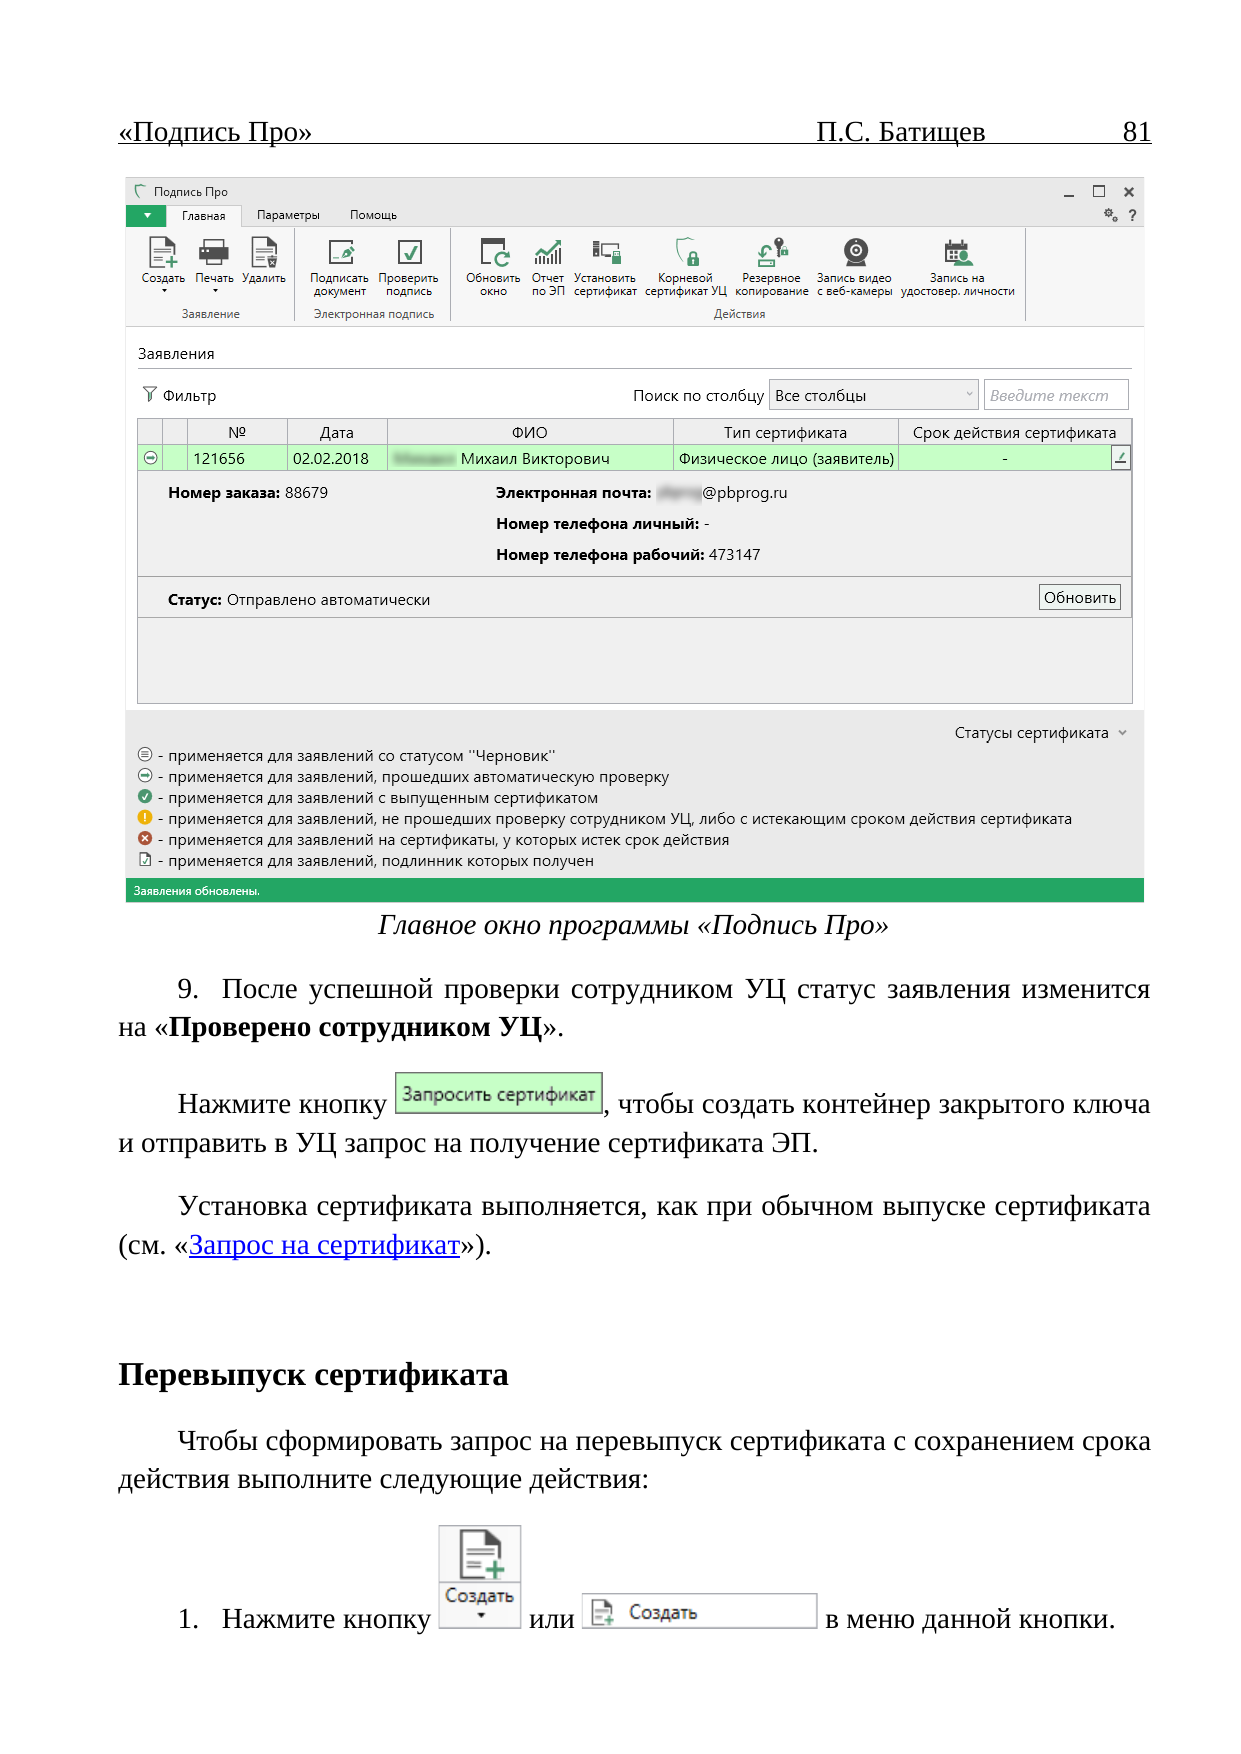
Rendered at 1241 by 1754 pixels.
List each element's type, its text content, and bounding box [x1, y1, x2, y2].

list После успешной проверки сотрудником УЦ статус заявления изменится на «Проверено сотрудником УЦ». [118, 971, 1152, 1043]
text Чтобы сформировать запрос на перевыпуск сертификата с сохранением срока действия выполните следующие действия: [118, 1423, 1152, 1495]
subtitle Перевыпуск сертификата [118, 1354, 1152, 1392]
text Установка сертификата выполняется, как при обычном выпуске сертификата (см. «Запрос на сертификат»). [118, 1188, 1152, 1260]
picture [125, 177, 1145, 903]
list Нажмите кнопку или в меню данной кнопки. [118, 1525, 1152, 1634]
picture [438, 1525, 522, 1629]
picture [581, 1593, 818, 1629]
text Нажмите кнопку , чтобы создать контейнер закрытого ключа и отправить в УЦ запрос на получение сертификата ЭП. [118, 1073, 1152, 1158]
picture [395, 1072, 603, 1114]
